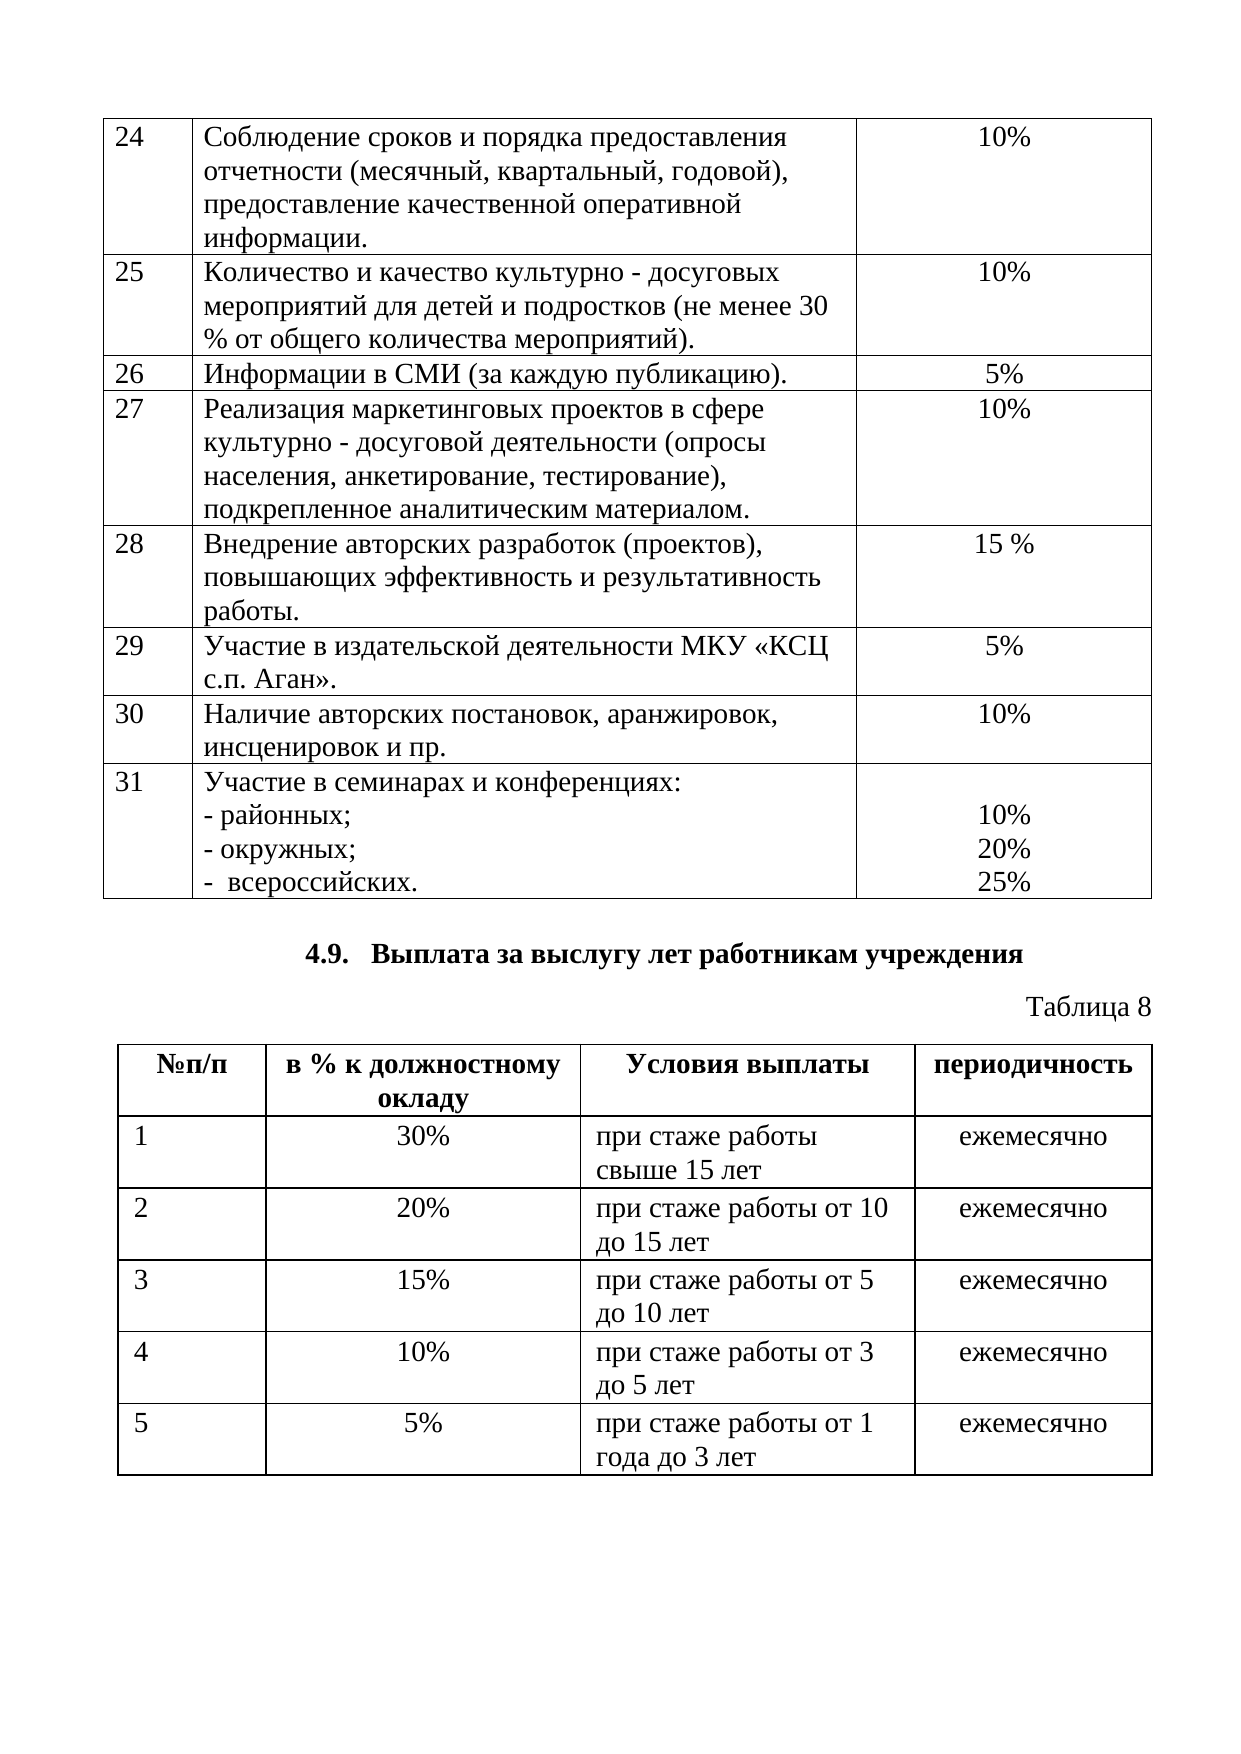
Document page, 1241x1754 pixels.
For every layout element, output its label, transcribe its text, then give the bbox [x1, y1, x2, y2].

table_cell 28 [104, 526, 192, 627]
table_cell 30% [267, 1117, 580, 1187]
table_cell 5 [119, 1404, 265, 1474]
text Таблица 8 [118, 989, 1152, 1023]
table_cell 10% [857, 119, 1151, 253]
table_cell при стаже работы от 5 до 10 лет [581, 1261, 914, 1331]
table_cell Информации в СМИ (за каждую публикацию). [193, 356, 856, 390]
table_cell 5% [857, 628, 1151, 695]
table_cell 4 [119, 1332, 265, 1402]
table_cell 10% 20% 25% [857, 764, 1151, 898]
table_cell при стаже работы от 3 до 5 лет [581, 1332, 914, 1402]
table_cell 31 [104, 764, 192, 898]
table_cell 10% [857, 391, 1151, 525]
table_cell Соблюдение сроков и порядка предоставления отчетности (месячный, квартальный, годовой), предоставление качественной оперативной информации. [193, 119, 856, 253]
table_cell 3 [119, 1261, 265, 1331]
table_cell 15% [267, 1261, 580, 1331]
table_cell 5% [857, 356, 1151, 390]
table_cell ежемесячно [916, 1404, 1151, 1474]
table_cell ежемесячно [916, 1261, 1151, 1331]
table_cell Количество и качество культурно - досуговых мероприятий для детей и подростков (не менее 30 % от общего количества мероприятий). [193, 255, 856, 355]
table_cell 24 [104, 119, 192, 253]
table_cell 20% [267, 1189, 580, 1259]
table_cell 1 [119, 1117, 265, 1187]
table_cell Реализация маркетинговых проектов в сфере культурно - досуговой деятельности (опросы населения, анкетирование, тестирование), подкрепленное аналитическим материалом. [193, 391, 856, 525]
table_cell в % к должностному окладу [267, 1045, 580, 1115]
table_cell 2 [119, 1189, 265, 1259]
table_cell ежемесячно [916, 1189, 1151, 1259]
table_cell 10% [857, 696, 1151, 763]
text 4.9. Выплата за выслугу лет работникам учреждения [118, 936, 1152, 970]
table_cell 5% [267, 1404, 580, 1474]
table_cell Наличие авторских постановок, аранжировок, инсценировок и пр. [193, 696, 856, 763]
table_cell 29 [104, 628, 192, 695]
table_cell ежемесячно [916, 1117, 1151, 1187]
table_cell №п/п [119, 1045, 265, 1115]
table_cell 10% [857, 255, 1151, 355]
table_cell Участие в издательской деятельности МКУ «КСЦ с.п. Аган». [193, 628, 856, 695]
table_cell ежемесячно [916, 1332, 1151, 1402]
table_cell Условия выплаты [581, 1045, 914, 1115]
table_cell 30 [104, 696, 192, 763]
table_cell при стаже работы от 10 до 15 лет [581, 1189, 914, 1259]
table_cell 25 [104, 255, 192, 355]
table_cell Участие в семинарах и конференциях: - районных; - окружных; - всероссийских. [193, 764, 856, 898]
table_cell при стаже работы свыше 15 лет [581, 1117, 914, 1187]
table_cell Внедрение авторских разработок (проектов), повышающих эффективность и результативность работы. [193, 526, 856, 627]
table_cell 27 [104, 391, 192, 525]
table_cell при стаже работы от 1 года до 3 лет [581, 1404, 914, 1474]
table_cell периодичность [916, 1045, 1151, 1115]
table_cell 10% [267, 1332, 580, 1402]
table_cell 26 [104, 356, 192, 390]
table_cell 15 % [857, 526, 1151, 627]
